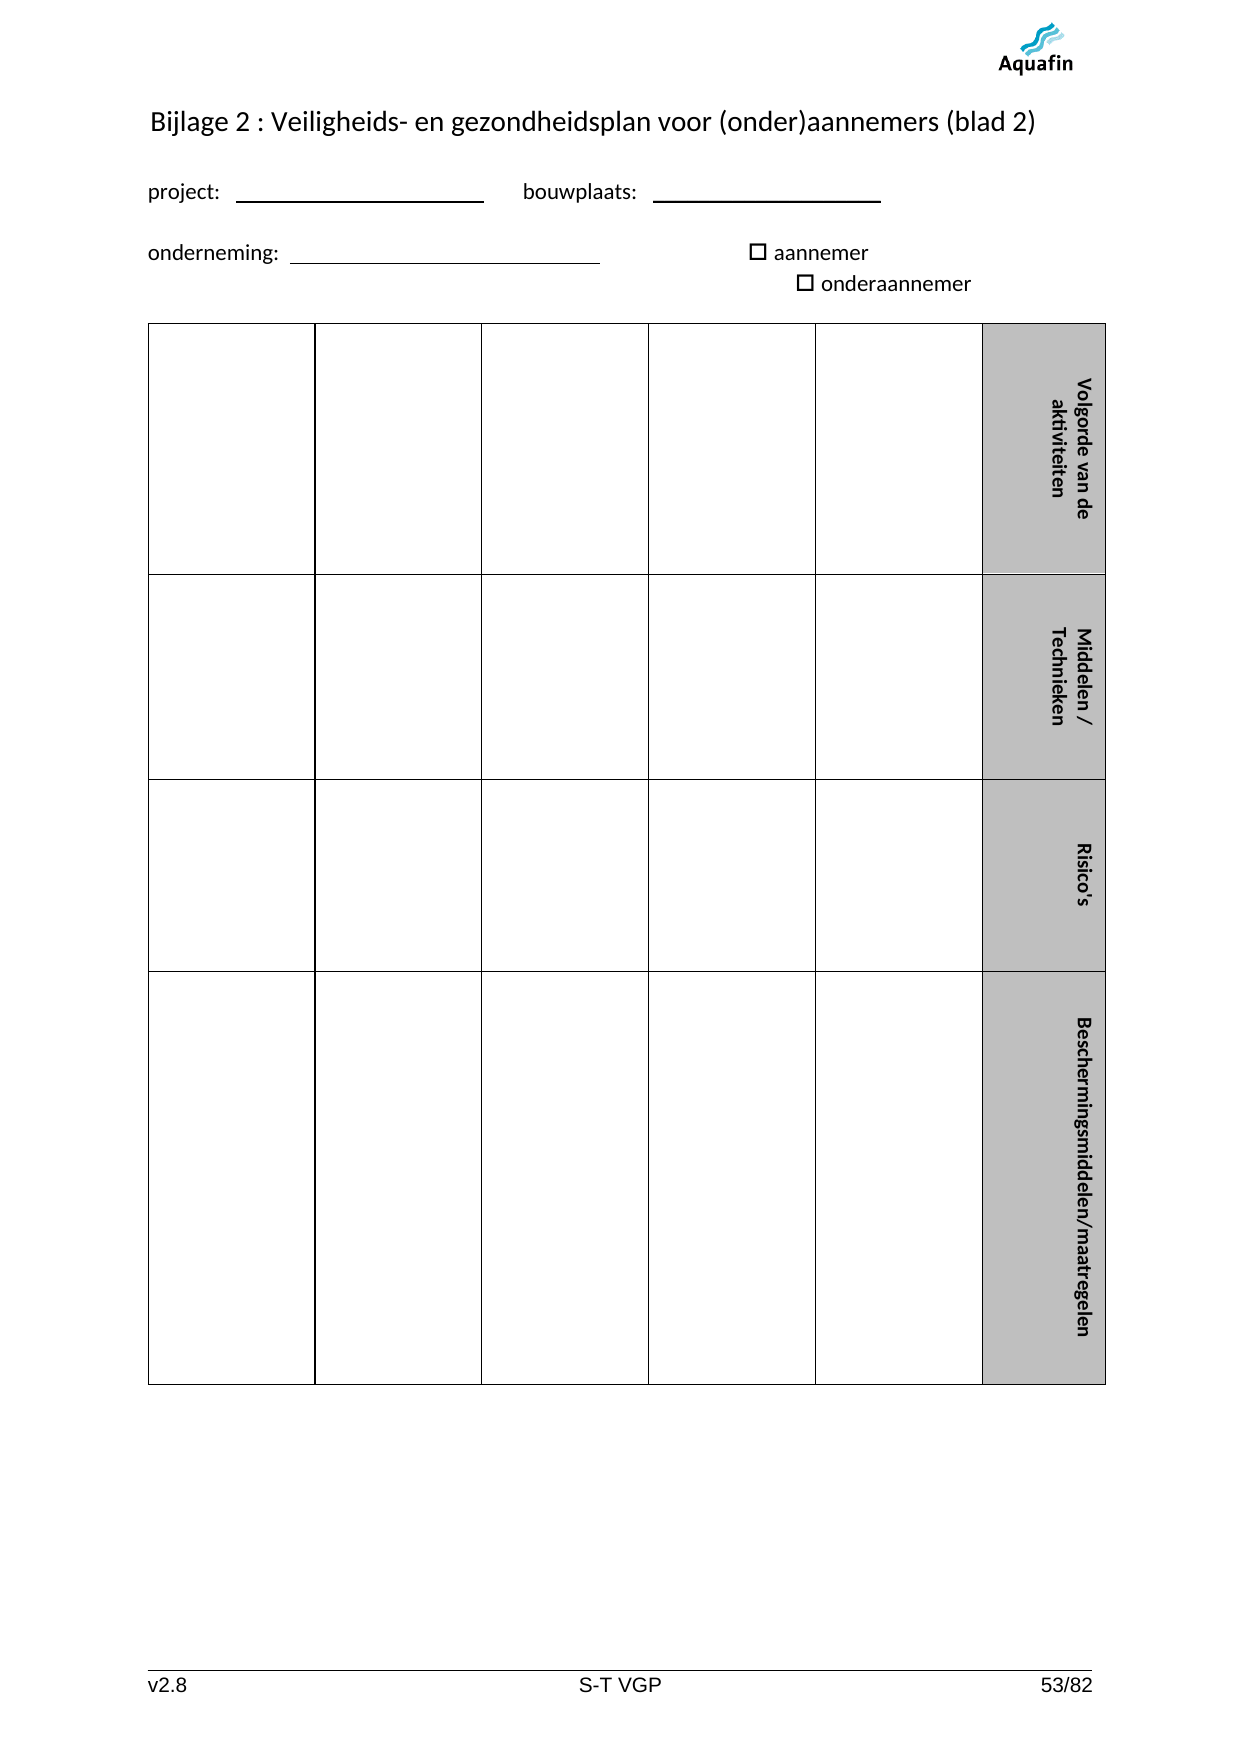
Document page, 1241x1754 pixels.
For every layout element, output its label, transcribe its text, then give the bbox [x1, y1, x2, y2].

table_cell Beschermingsmiddelen/maatregelen [983, 972, 1105, 1384]
table_header [149, 324, 314, 573]
table_cell [149, 575, 314, 779]
table_cell [649, 575, 815, 779]
table_cell [816, 780, 982, 971]
table_cell [482, 575, 648, 779]
table_header [482, 324, 648, 573]
table_header [816, 324, 982, 573]
table_cell [149, 972, 314, 1384]
table_cell [482, 780, 648, 971]
text Bijlage 2 : Veiligheids- en gezondheidsplan voor (onder)aannemers (blad 2) [150, 103, 1104, 139]
table_cell [649, 780, 815, 971]
text onderaannemer [148, 267, 1092, 298]
text onderneming: aannemer [148, 236, 1092, 267]
table_cell [649, 972, 815, 1384]
picture [984, 14, 1086, 90]
table_cell [816, 575, 982, 779]
table_cell Middelen / Technieken [983, 575, 1105, 779]
table_cell Risico's [983, 780, 1105, 971]
table_header [316, 324, 481, 573]
table_header [649, 324, 815, 573]
table_cell [482, 972, 648, 1384]
table_header Volgorde van de aktiviteiten [983, 324, 1105, 573]
table_cell [316, 972, 481, 1384]
table_cell [316, 575, 481, 779]
table_cell [316, 780, 481, 971]
table_cell [149, 780, 314, 971]
text project: bouwplaats: ____________________ [148, 175, 1092, 206]
table_cell [816, 972, 982, 1384]
